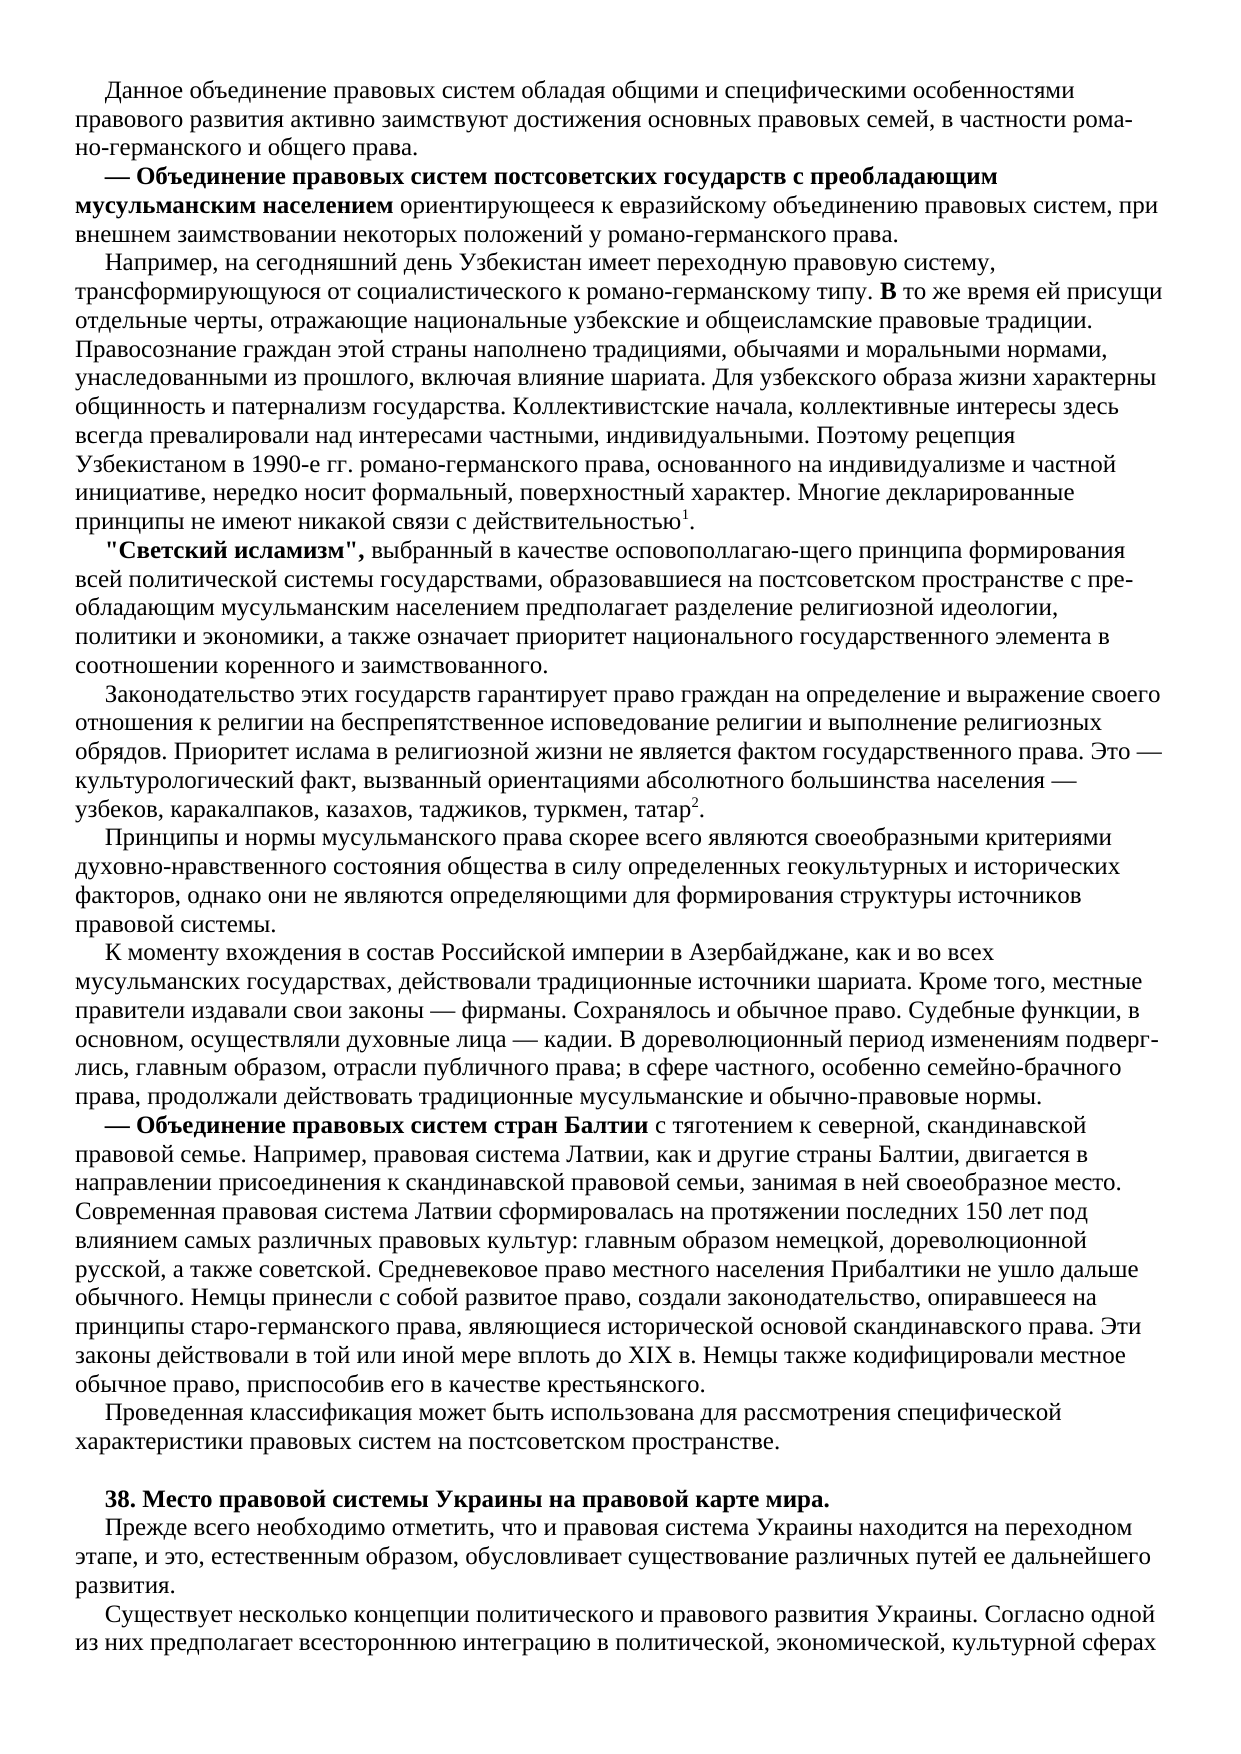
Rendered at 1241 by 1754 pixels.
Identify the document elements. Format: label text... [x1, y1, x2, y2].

text — Объединение правовых систем постсоветских государств с преобладающим мусульманским населением ориентирующееся к евразийскому объединению правовых систем, при внешнем заимствовании некоторых положений у романо-германского права. [75, 161, 1165, 247]
text — Объединение правовых систем стран Балтии с тяготением к северной, скандинавской правовой семье. Например, правовая система Латвии, как и другие страны Балтии, двигается в направлении присоединения к скандинавской правовой семьи, занимая в ней своеобразное место. Современная правовая система Латвии сформировалась на протяжении последних 150 лет под влиянием самых различных правовых культур: главным образом немецкой, дореволюционной русской, а также советской. Средневековое право местного населения Прибалтики не ушло дальше обычного. Немцы принесли с собой развитое право, создали законодательство, опиравшееся на принципы старо-германского права, являющиеся исторической основой скандинавского права. Эти законы действовали в той или иной мере вплоть до XIX в. Немцы также кодифицировали местное обычное право, приспособив его в качестве крестьянского. [75, 1110, 1165, 1397]
text 38. Место правовой системы Украины на правовой карте мира. [75, 1484, 1163, 1512]
text Прежде всего необходимо отметить, что и правовая система Украины находится на переходном этапе, и это, естественным образом, обусловливает существование различных путей ее дальнейшего развития. [75, 1512, 1165, 1599]
text Принципы и нормы мусульманского права скорее всего являются своеобразными критериями духовно-нравственного состояния общества в силу определенных геокультурных и исторических факторов, однако они не являются определяющими для формирования структуры источников правовой системы. [75, 822, 1165, 937]
text Например, на сегодняшний день Узбекистан имеет переходную правовую систему, трансформирующуюся от социалистического к романо-германскому типу. В то же время ей присущи отдельные черты, отражающие национальные узбекские и общеисламские правовые традиции. Правосознание граждан этой страны наполнено традициями, обычаями и моральными нормами, унаследованными из прошлого, включая влияние шариата. Для узбекского образа жизни характерны общинность и патернализм государства. Коллективистские начала, коллективные интересы здесь всегда превалировали над интересами частными, индивидуальными. Поэтому рецепция Узбекистаном в 1990-е гг. романо-германского права, основанного на индивидуализме и частной инициативе, нередко носит формальный, поверхностный характер. Многие декларированные принципы не имеют никакой связи с действительностью1. [75, 247, 1165, 535]
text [75, 1599, 1165, 1656]
text "Светский исламизм", выбранный в качестве осповополлагаю-щего принципа формирования всей политической системы государствами, образовавшиеся на постсоветском пространстве с преобладающим мусульманским населением предполагает разделение религиозной идеологии, политики и экономики, а также означает приоритет национального государственного элемента в соотношении коренного и заимствованного. [75, 535, 1165, 679]
text Проведенная классификация может быть использована для рассмотрения специфической характеристики правовых систем на постсоветском пространстве. [75, 1397, 1163, 1455]
text К моменту вхождения в состав Российской империи в Азербайджане, как и во всех мусульманских государствах, действовали традиционные источники шариата. Кроме того, местные правители издавали свои законы — фирманы. Сохранялось и обычное право. Судебные функции, в основном, осуществляли духовные лица — кадии. В дореволюционный период изменениям подверглись, главным образом, отрасли публичного права; в сфере частного, особенно семейно-брачного права, продолжали действовать традиционные мусульманские и обычно-правовые нормы. [75, 937, 1165, 1110]
text Данное объединение правовых систем обладая общими и специфическими особенностями правового развития активно заимствуют достижения основных правовых семей, в частности рома-но-германского и общего права. [75, 75, 1165, 161]
text Законодательство этих государств гарантирует право граждан на определение и выражение своего отношения к религии на беспрепятственное исповедование религии и выполнение религиозных обрядов. Приоритет ислама в религиозной жизни не является фактом государственного права. Это — культурологический факт, вызванный ориентациями абсолютного большинства населения — узбеков, каракалпаков, казахов, таджиков, туркмен, татар2. [75, 679, 1163, 822]
